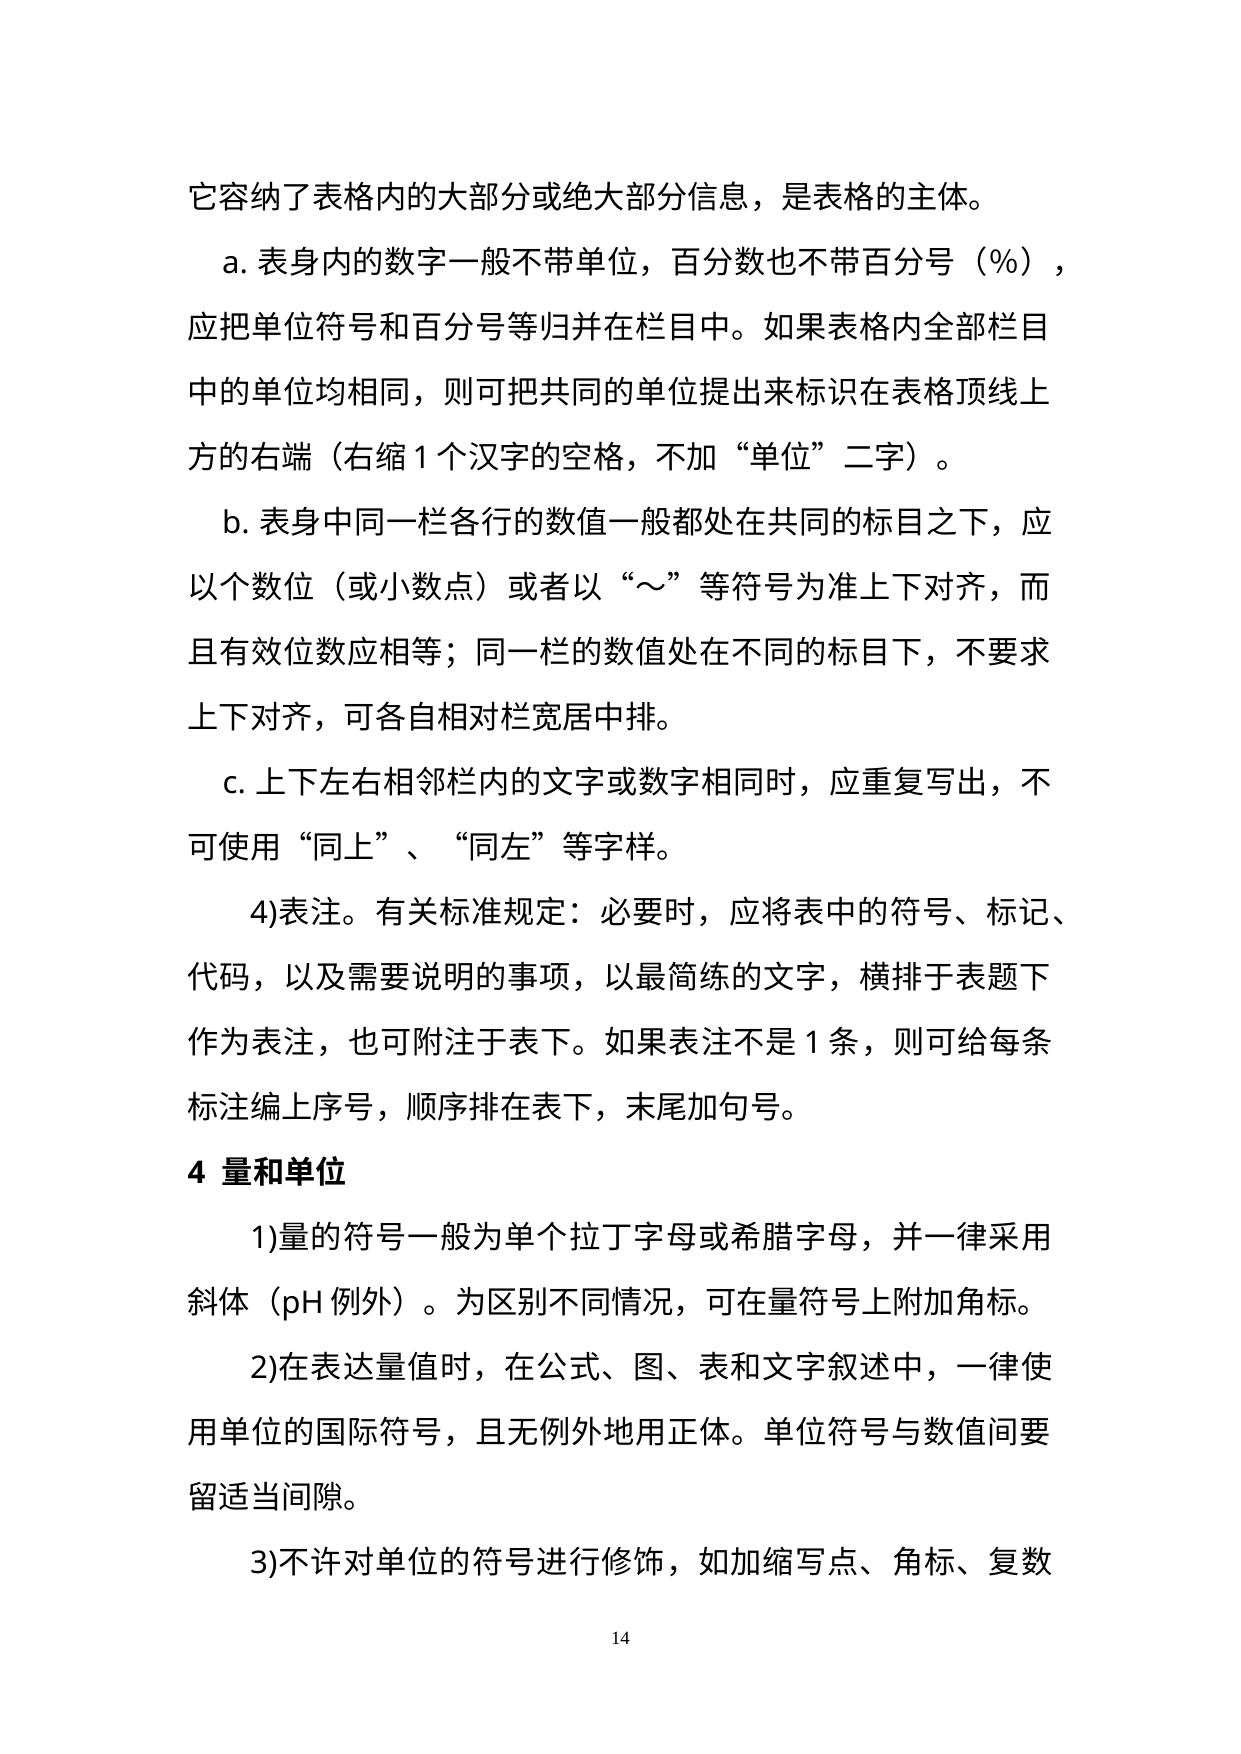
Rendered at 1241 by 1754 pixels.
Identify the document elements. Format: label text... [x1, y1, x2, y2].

text a. 表身内的数字一般不带单位，百分数也不带百分号（％），应把单位符号和百分号等归并在栏目中。如果表格内全部栏目中的单位均相同，则可把共同的单位提出来标识在表格顶线上方的右端（右缩1个汉字的空格，不加“单位”二字）。 [187, 227, 1053, 487]
text c. 上下左右相邻栏内的文字或数字相同时，应重复写出，不可使用“同上”、“同左”等字样。 [187, 747, 1053, 877]
text 2)在表达量值时，在公式、图、表和文字叙述中，一律使用单位的国际符号，且无例外地用正体。单位符号与数值间要留适当间隙。 [187, 1332, 1053, 1527]
text b. 表身中同一栏各行的数值一般都处在共同的标目之下，应以个数位（或小数点）或者以“～”等符号为准上下对齐，而且有效位数应相等；同一栏的数值处在不同的标目下，不要求上下对齐，可各自相对栏宽居中排。 [187, 487, 1053, 747]
text 4 量和单位 [187, 1137, 1053, 1202]
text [187, 1527, 1053, 1592]
text 4)表注。有关标准规定：必要时，应将表中的符号、标记、代码，以及需要说明的事项，以最简练的文字，横排于表题下作为表注，也可附注于表下。如果表注不是1条，则可给每条标注编上序号，顺序排在表下，末尾加句号。 [187, 877, 1053, 1137]
text 1)量的符号一般为单个拉丁字母或希腊字母，并一律采用斜体（pH例外）。为区别不同情况，可在量符号上附加角标。 [187, 1202, 1053, 1332]
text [187, 162, 1053, 227]
